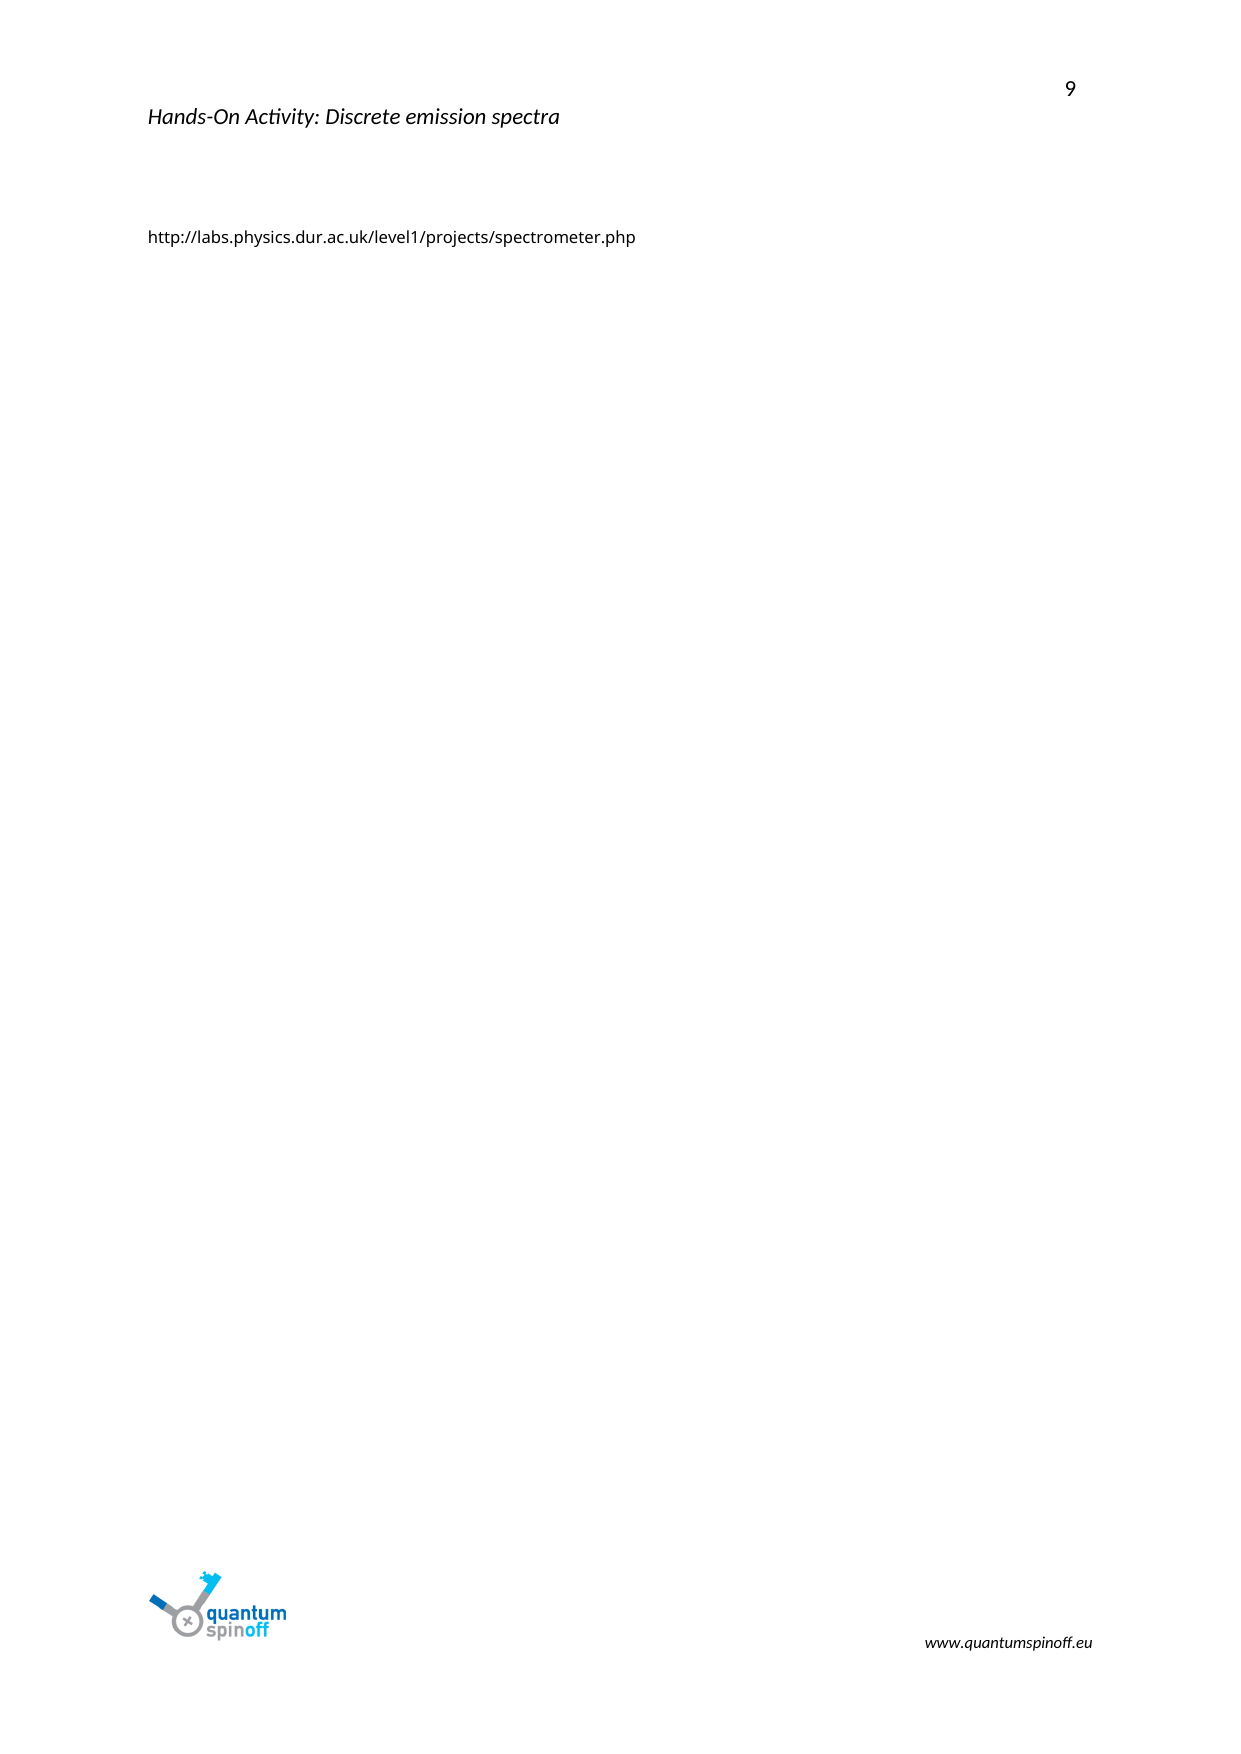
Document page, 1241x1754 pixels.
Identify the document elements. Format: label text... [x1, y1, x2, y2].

text http://labs.physics.dur.ac.uk/level1/projects/spectrometer.php Method: [148, 226, 1107, 248]
picture [147, 1567, 289, 1648]
